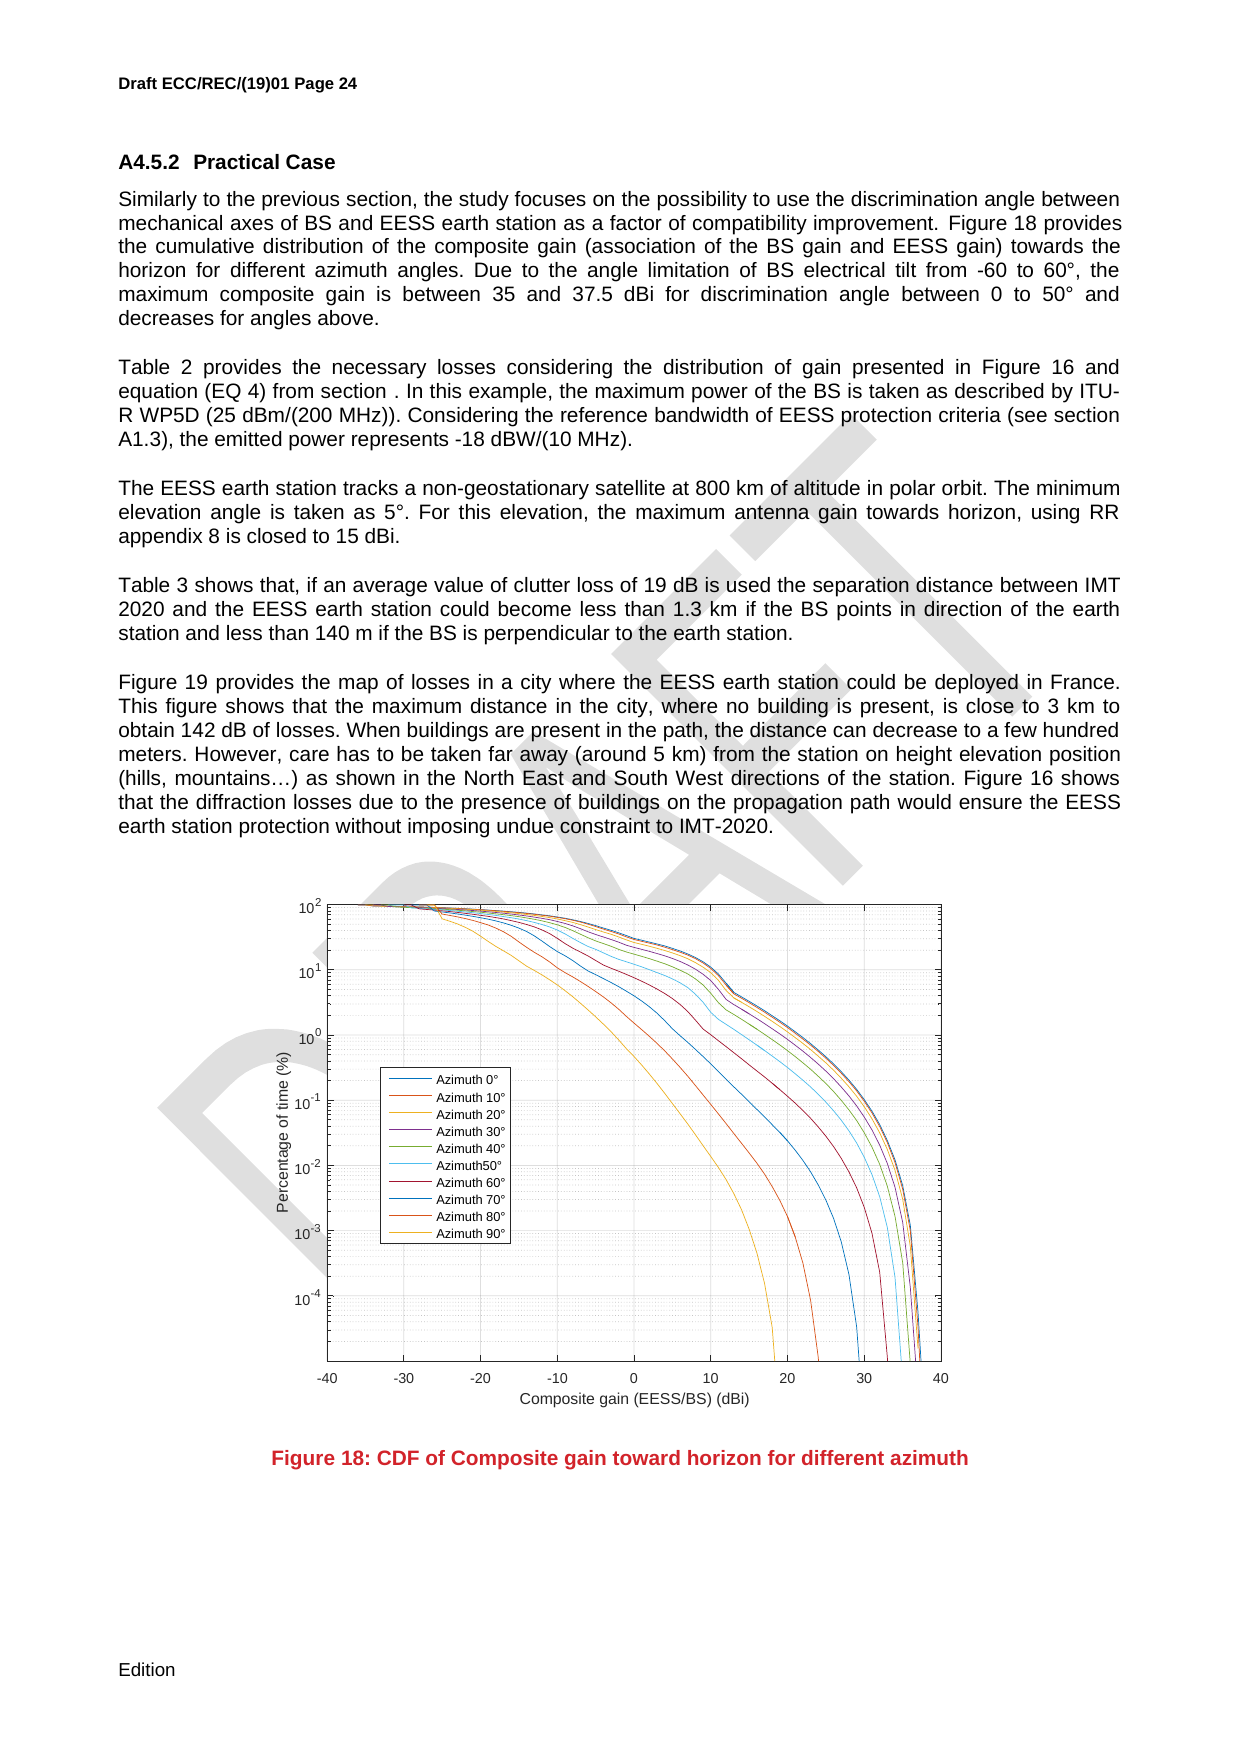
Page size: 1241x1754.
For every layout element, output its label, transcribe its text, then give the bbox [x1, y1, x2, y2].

text Figure 19 provides the map of losses in a city where the EESS earth station could be deployed in France. This figure shows that the maximum distance in the city, where no building is present, is close to 3 km to obtain 142 dB of losses. When buildings are present in the path, the distance can decrease to a few hundred meters. However, care has to be taken far away (around 5 km) from the station on height elevation position (hills, mountains…) as shown in the North East and South West directions of the station. Figure 16 shows that the diffraction losses due to the presence of buildings on the propagation path would ensure the EESS earth station protection without imposing undue constraint to IMT-2020. [118, 670, 1122, 837]
text Table 3 shows that, if an average value of clutter loss of 19 dB is used the separation distance between IMT 2020 and the EESS earth station could become less than 1.3 km if the BS points in direction of the earth station and less than 140 m if the BS is perpendicular to the earth station. [118, 573, 1122, 645]
text Table 2 provides the necessary losses considering the distribution of gain presented in Figure 16 and equation (EQ 4) from section A4.5.2. In this example, the maximum power of the BS is taken as described by ITU-R WP5D (25 dBm/(200 MHz)). Considering the reference bandwidth of EESS protection criteria (see section A1.3), the emitted power represents -18 dBW/(10 MHz). [118, 355, 1122, 451]
subtitle A4.5.2 Practical Case [118, 150, 1122, 174]
title Figure 18: CDF of Composite gain toward horizon for different azimuth [118, 1446, 1122, 1470]
text The EESS earth station tracks a non-geostationary satellite at 800 km of altitude in polar orbit. The minimum elevation angle is taken as 5°. For this elevation, the maximum antenna gain towards horizon, using RR appendix 8 is closed to 15 dBi. [118, 476, 1122, 548]
text Similarly to the previous section, the study focuses on the possibility to use the discrimination angle between mechanical axes of BS and EESS earth station as a factor of compatibility improvement. Figure 18 provides the cumulative distribution of the composite gain (association of the BS gain and EESS gain) towards the horizon for different azimuth angles. Due to the angle limitation of BS electrical tilt from -60 to 60°, the maximum composite gain is between 35 and 37.5 dBi for discrimination angle between 0 to 50° and decreases for angles above. [118, 186, 1122, 330]
